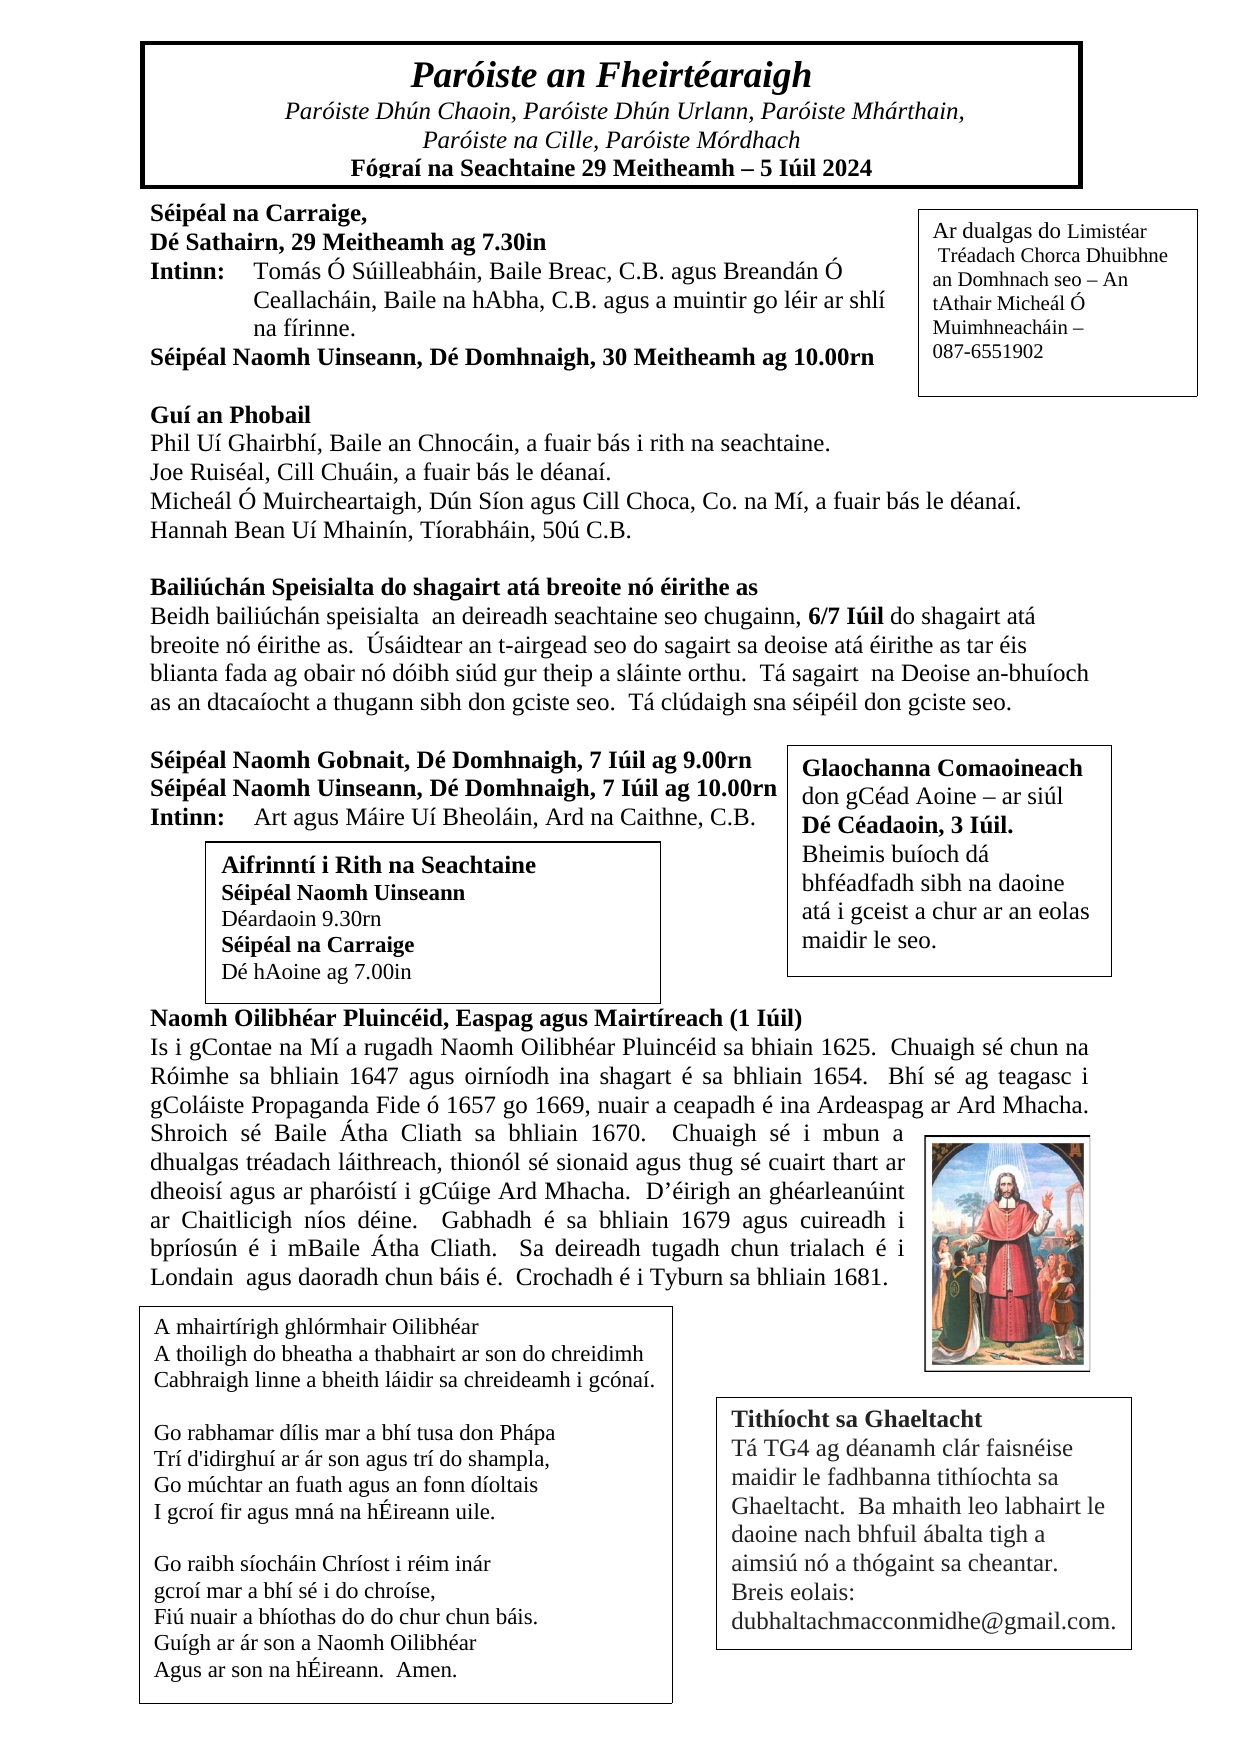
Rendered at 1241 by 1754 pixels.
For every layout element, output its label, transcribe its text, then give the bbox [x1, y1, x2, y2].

text Dé Sathairn, 29 Meitheamh ag 7.30in [150, 227, 917, 256]
text Séipéal Naomh Uinseann, Dé Domhnaigh, 30 Meitheamh ag 10.00rn [150, 342, 917, 371]
text Guí an Phobail [150, 400, 1090, 428]
text Is i gContae na Mí a rugadh Naomh Oilibhéar Pluincéid sa bhiain 1625. Chuaigh sé chun na Róimhe sa bhliain 1647 agus oirníodh ina shagart é sa bhliain 1654. Bhí sé ag teagasc i gColáiste Propaganda Fide ó 1657 go 1669, nuair a ceapadh é ina Ardeaspag ar Ard Mhacha. Shroich sé Baile Átha Cliath sa bhliain 1670. Chuaigh sé i mbun a dhualgas tréadach láithreach, thionól sé sionaid agus thug sé cuairt thart ar dheoisí agus ar pharóistí i gCúige Ard Mhacha. D’éirigh an ghéarleanúint ar Chaitlicigh níos déine. Gabhadh é sa bhliain 1679 agus cuireadh i bpríosún é i mBaile Átha Cliath. Sa deireadh tugadh chun trialach é i Londain agus daoradh chun báis é. Crochadh é i Tyburn sa bhliain 1681. [150, 1032, 1090, 1291]
text Intinn: Art agus Máire Uí Bheoláin, Ard na Caithne, C.B. [150, 802, 787, 831]
text Joe Ruiséal, Cill Chuáin, a fuair bás le déanaí. [150, 457, 1090, 486]
text Naomh Oilibhéar Pluincéid, Easpag agus Mairtíreach (1 Iúil) [150, 1003, 1090, 1032]
text Séipéal na Carraige, [150, 198, 1090, 227]
text Intinn: Tomás Ó Súilleabháin, Baile Breac, C.B. agus Breandán Ó Ceallacháin, Baile na hAbha, C.B. agus a muintir go léir ar shlí na fírinne. [150, 256, 917, 342]
text Séipéal Naomh Uinseann, Dé Domhnaigh, 7 Iúil ag 10.00rn [150, 773, 787, 802]
text Bailiúchán Speisialta do shagairt atá breoite nó éirithe as [150, 572, 1090, 601]
text Phil Uí Ghairbhí, Baile an Chnocáin, a fuair bás i rith na seachtaine. [150, 428, 1090, 457]
text Séipéal Naomh Gobnait, Dé Domhnaigh, 7 Iúil ag 9.00rn [150, 745, 787, 773]
text Micheál Ó Muircheartaigh, Dún Síon agus Cill Choca, Co. na Mí, a fuair bás le déanaí. [150, 486, 1090, 515]
text Hannah Bean Uí Mhainín, Tíorabháin, 50ú C.B. [150, 515, 1090, 543]
text Beidh bailiúchán speisialta an deireadh seachtaine seo chugainn, 6/7 Iúil do shagairt atá breoite nó éirithe as. Úsáidtear an t-airgead seo do sagairt sa deoise atá éirithe as tar éis blianta fada ag obair nó dóibh siúd gur theip a sláinte orthu. Tá sagairt na Deoise an-bhuíoch as an dtacaíocht a thugann sibh don gciste seo. Tá clúdaigh sna séipéil don gciste seo. [150, 601, 1090, 716]
picture [924, 1135, 1091, 1372]
